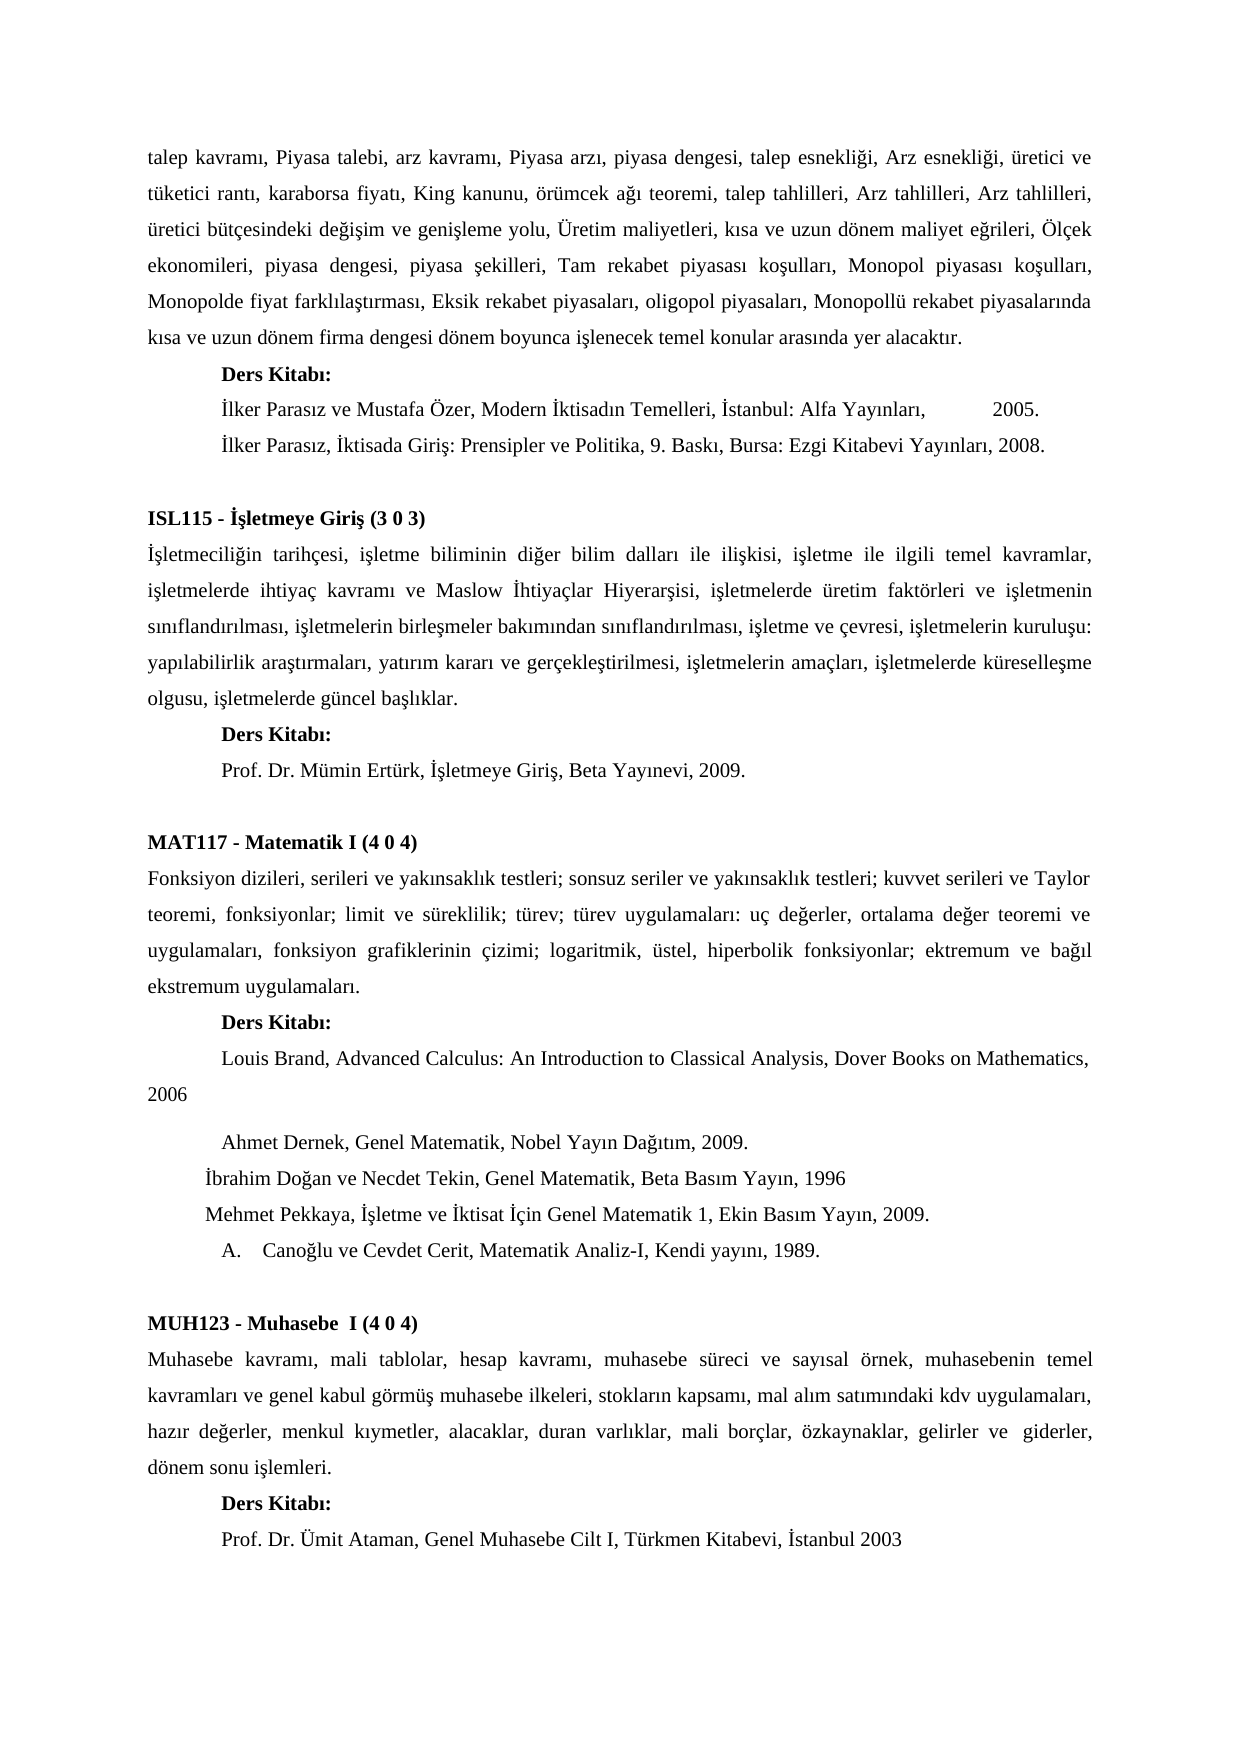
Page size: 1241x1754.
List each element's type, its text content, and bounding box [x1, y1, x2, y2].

text talep kavramı, Piyasa talebi, arz kavramı, Piyasa arzı, piyasa dengesi, talep esnekliği, Arz esnekliği, üretici ve tüketici rantı, karaborsa fiyatı, King kanunu, örümcek ağı teoremi, talep tahlilleri, Arz tahlilleri, Arz tahlilleri, üretici bütçesindeki değişim ve genişleme yolu, Üretim maliyetleri, kısa ve uzun dönem maliyet eğrileri, Ölçek ekonomileri, piyasa dengesi, piyasa şekilleri, Tam rekabet piyasası koşulları, Monopol piyasası koşulları, Monopolde fiyat farklılaştırması, Eksik rekabet piyasaları, oligopol piyasaları, Monopollü rekabet piyasalarında kısa ve uzun dönem firma dengesi dönem boyunca işlenecek temel konular arasında yer alacaktır. [147, 145, 1093, 349]
text A. Canoğlu ve Cevdet Cerit, Matematik Analiz-I, Kendi yayını, 1989. [221, 1238, 1105, 1262]
text Prof. Dr. Mümin Ertürk, İşletmeye Giriş, Beta Yayınevi, 2009. [221, 758, 1105, 782]
text Mehmet Pekkaya, İşletme ve İktisat İçin Genel Matematik 1, Ekin Basım Yayın, 2009. [205, 1202, 1105, 1226]
text Ahmet Dernek, Genel Matematik, Nobel Yayın Dağıtım, 2009. [221, 1130, 1105, 1154]
text Louis Brand, Advanced Calculus: An Introduction to Classical Analysis, Dover Books on Mathematics, [221, 1046, 1105, 1070]
text Prof. Dr. Ümit Ataman, Genel Muhasebe Cilt I, Türkmen Kitabevi, İstanbul 2003 [221, 1526, 1105, 1551]
subtitle ISL115 - İşletmeye Giriş (3 0 3) [147, 506, 1105, 530]
text İbrahim Doğan ve Necdet Tekin, Genel Matematik, Beta Basım Yayın, 1996 [205, 1166, 1105, 1190]
text İlker Parasız, İktisada Giriş: Prensipler ve Politika, 9. Baskı, Bursa: Ezgi Kitabevi Yayınları, 2008. [221, 433, 1105, 457]
text Fonksiyon dizileri, serileri ve yakınsaklık testleri; sonsuz seriler ve yakınsaklık testleri; kuvvet serileri ve Taylor teoremi, fonksiyonlar; limit ve süreklilik; türev; türev uygulamaları: uç değerler, ortalama değer teoremi ve uygulamaları, fonksiyon grafiklerinin çizimi; logaritmik, üstel, hiperbolik fonksiyonlar; ektremum ve bağıl ekstremum uygulamaları. [147, 866, 1092, 998]
subtitle MUH123 - Muhasebe I (4 0 4) [147, 1311, 1105, 1335]
subtitle Ders Kitabı: [221, 362, 1105, 386]
subtitle MAT117 - Matematik I (4 0 4) [147, 830, 1105, 854]
subtitle Ders Kitabı: [221, 722, 1105, 746]
text İşletmeciliğin tarihçesi, işletme biliminin diğer bilim dalları ile ilişkisi, işletme ile ilgili temel kavramlar, işletmelerde ihtiyaç kavramı ve Maslow İhtiyaçlar Hiyerarşisi, işletmelerde üretim faktörleri ve işletmenin sınıflandırılması, işletmelerin birleşmeler bakımından sınıflandırılması, işletme ve çevresi, işletmelerin kuruluşu: yapılabilirlik araştırmaları, yatırım kararı ve gerçekleştirilmesi, işletmelerin amaçları, işletmelerde küreselleşme olgusu, işletmelerde güncel başlıklar. [147, 542, 1093, 710]
text İlker Parasız ve Mustafa Özer, Modern İktisadın Temelleri, İstanbul: Alfa Yayınları, 2005. [221, 397, 1105, 421]
subtitle Ders Kitabı: [221, 1491, 1105, 1515]
text Muhasebe kavramı, mali tablolar, hesap kavramı, muhasebe süreci ve sayısal örnek, muhasebenin temel kavramları ve genel kabul görmüş muhasebe ilkeleri, stokların kapsamı, mal alım satımındaki kdv uygulamaları, hazır değerler, menkul kıymetler, alacaklar, duran varlıklar, mali borçlar, özkaynaklar, gelirler ve giderler, dönem sonu işlemleri. [147, 1346, 1093, 1479]
subtitle Ders Kitabı: [221, 1010, 1105, 1034]
text 2006 [147, 1082, 189, 1106]
